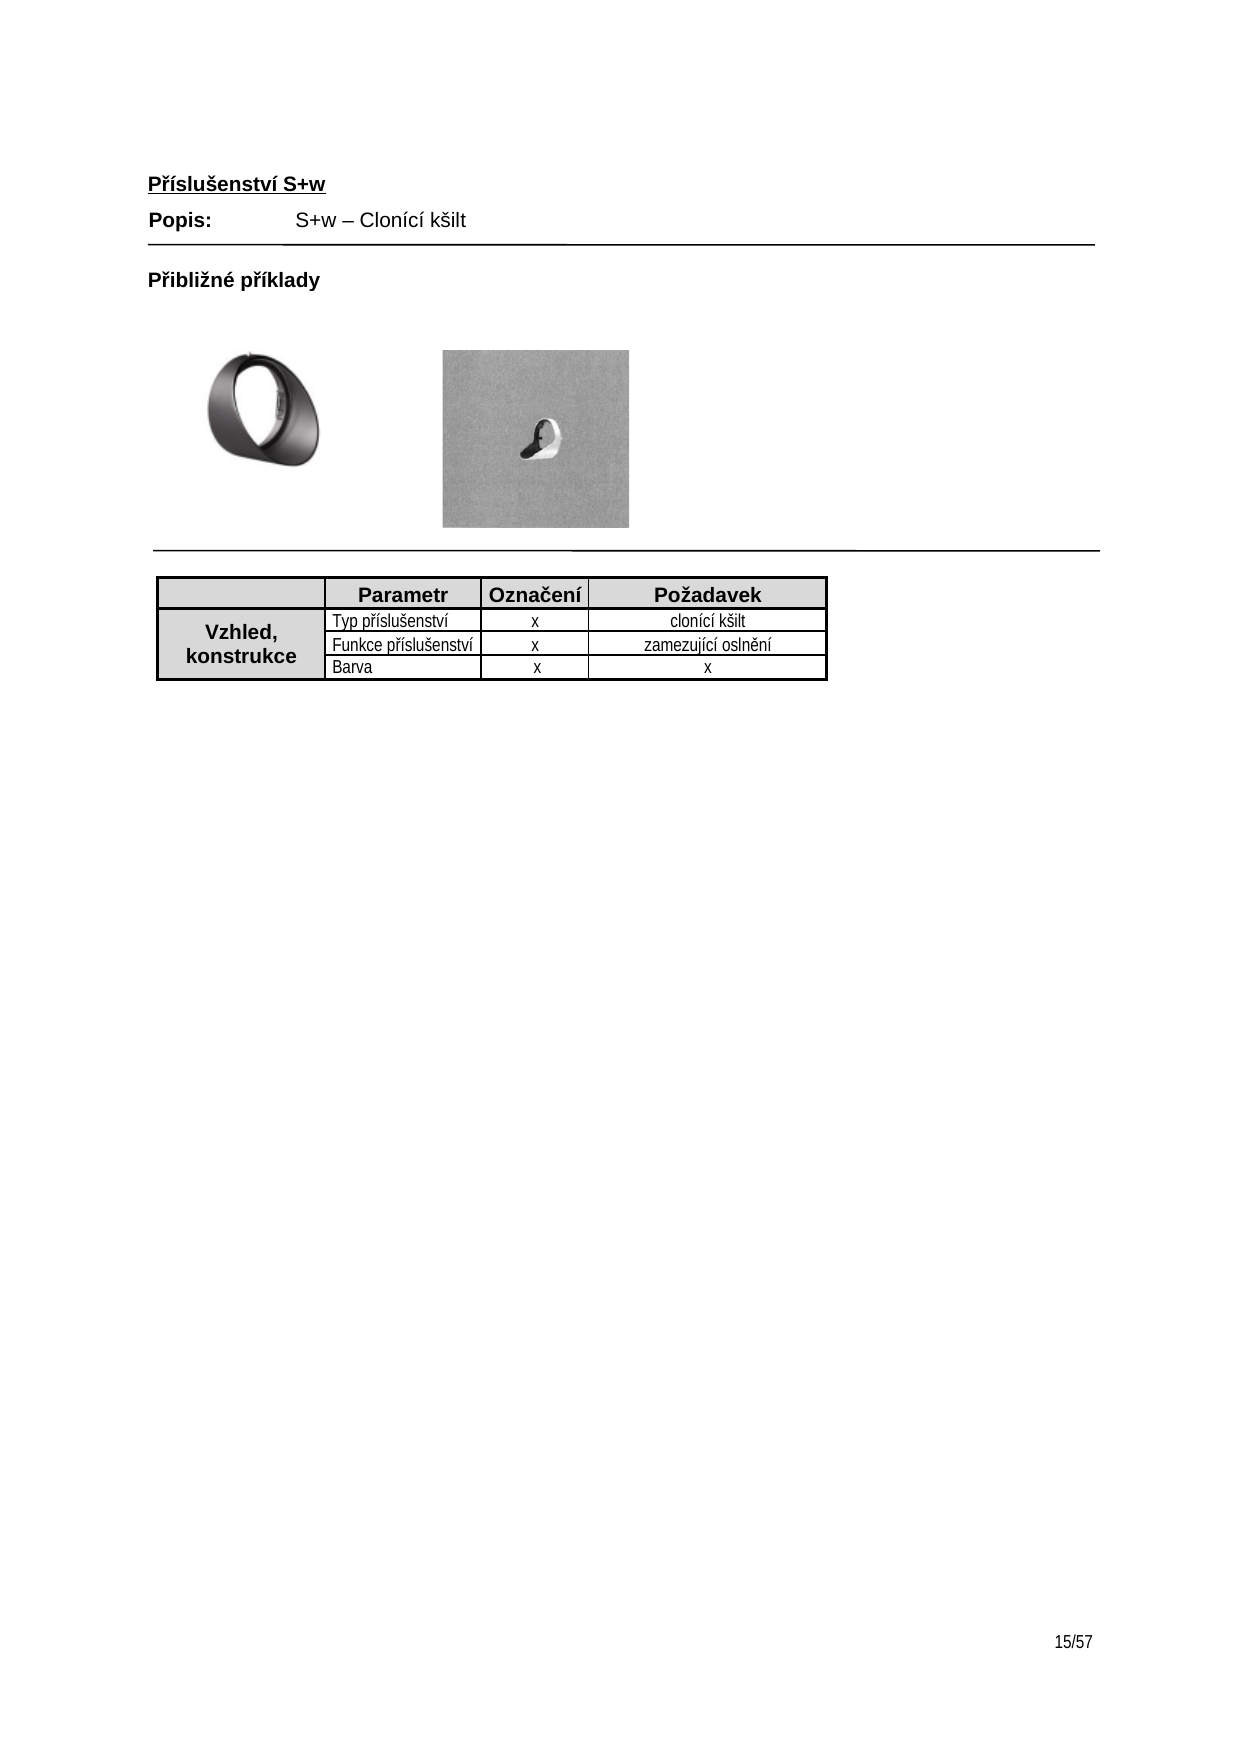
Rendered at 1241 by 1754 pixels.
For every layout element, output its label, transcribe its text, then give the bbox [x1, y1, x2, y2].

table_header [159, 579, 324, 607]
table_cell x [482, 632, 588, 654]
table_cell Vzhled, konstrukce [159, 610, 324, 678]
text Přibližné příklady [148, 267, 1093, 291]
table_cell x [589, 656, 825, 678]
picture [147, 291, 381, 528]
table_cell x [482, 656, 588, 678]
text Popis: S+w – Clonící kšilt [148, 207, 1093, 231]
table_header Požadavek [589, 579, 825, 607]
table_cell Barva [326, 656, 480, 678]
table_cell Funkce příslušenství [326, 632, 480, 654]
table_cell x [482, 610, 588, 630]
text Příslušenství S+w [148, 172, 1093, 196]
table_header Označení [482, 579, 588, 607]
table_cell zamezující oslnění [589, 632, 825, 654]
picture [442, 350, 630, 528]
table_cell Typ příslušenství [326, 610, 480, 630]
table_cell clonící kšilt [589, 610, 825, 630]
table_header Parametr [326, 579, 480, 607]
